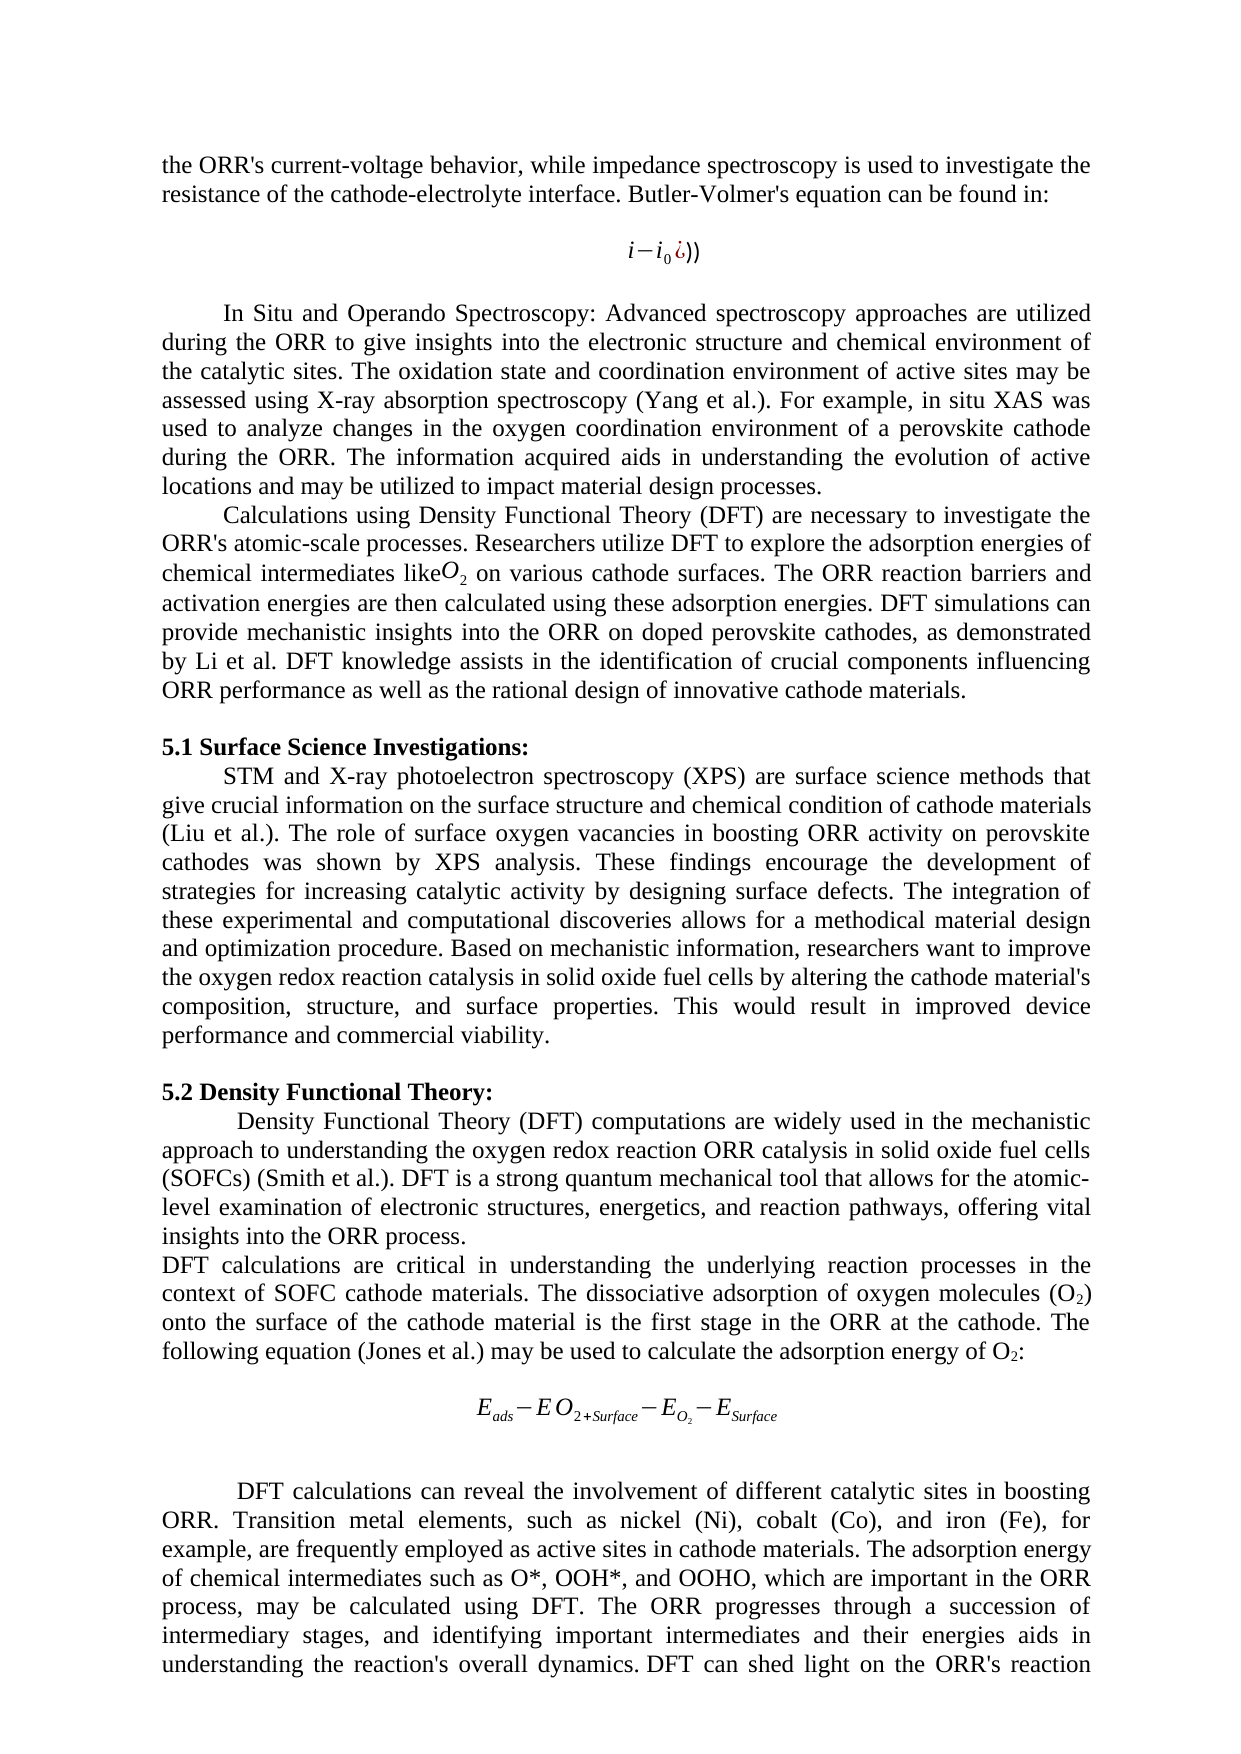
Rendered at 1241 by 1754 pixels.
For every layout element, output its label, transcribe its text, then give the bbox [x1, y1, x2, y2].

text 5.2 Density Functional Theory: [162, 1077, 1092, 1106]
text STM and X-ray photoelectron spectroscopy (XPS) are surface science methods that give crucial information on the surface structure and chemical condition of cathode materials (Liu et al.). The role of surface oxygen vacancies in boosting ORR activity on perovskite cathodes was shown by XPS analysis. These findings encourage the development of strategies for increasing catalytic activity by designing surface defects. The integration of these experimental and computational discoveries allows for a methodical material design and optimization procedure. Based on mechanistic information, researchers want to improve the oxygen redox reaction catalysis in solid oxide fuel cells by altering the cathode material's composition, structure, and surface properties. This would result in improved device performance and commercial viability. [162, 761, 1092, 1048]
text DFT calculations are critical in understanding the underlying reaction processes in the context of SOFC cathode materials. The dissociative adsorption of oxygen molecules (O2) onto the surface of the cathode material is the first stage in the ORR at the cathode. The following equation (Jones et al.) may be used to calculate the adsorption energy of O2: [162, 1250, 1092, 1365]
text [162, 1476, 1092, 1678]
text Calculations using Density Functional Theory (DFT) are necessary to investigate the ORR's atomic-scale processes. Researchers utilize DFT to explore the adsorption energies of chemical intermediates like on various cathode surfaces. The ORR reaction barriers and activation energies are then calculated using these adsorption energies. DFT simulations can provide mechanistic insights into the ORR on doped perovskite cathodes, as demonstrated by Li et al. DFT knowledge assists in the identification of crucial components influencing ORR performance as well as the rational design of innovative cathode materials. [162, 500, 1092, 703]
text In Situ and Operando Spectroscopy: Advanced spectroscopy approaches are utilized during the ORR to give insights into the electronic structure and chemical environment of the catalytic sites. The oxidation state and coordination environment of active sites may be assessed using X-ray absorption spectroscopy (Yang et al.). For example, in situ XAS was used to analyze changes in the oxygen coordination environment of a perovskite cathode during the ORR. The information acquired aids in understanding the evolution of active locations and may be utilized to impact material design processes. [162, 298, 1092, 500]
text )) [162, 236, 1092, 268]
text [162, 150, 1092, 207]
text 5.1 Surface Science Investigations: [162, 732, 1092, 761]
text Density Functional Theory (DFT) computations are widely used in the mechanistic approach to understanding the oxygen redox reaction ORR catalysis in solid oxide fuel cells (SOFCs) (Smith et al.). DFT is a strong quantum mechanical tool that allows for the atomic-level examination of electronic structures, energetics, and reaction pathways, offering vital insights into the ORR process. [162, 1106, 1092, 1250]
